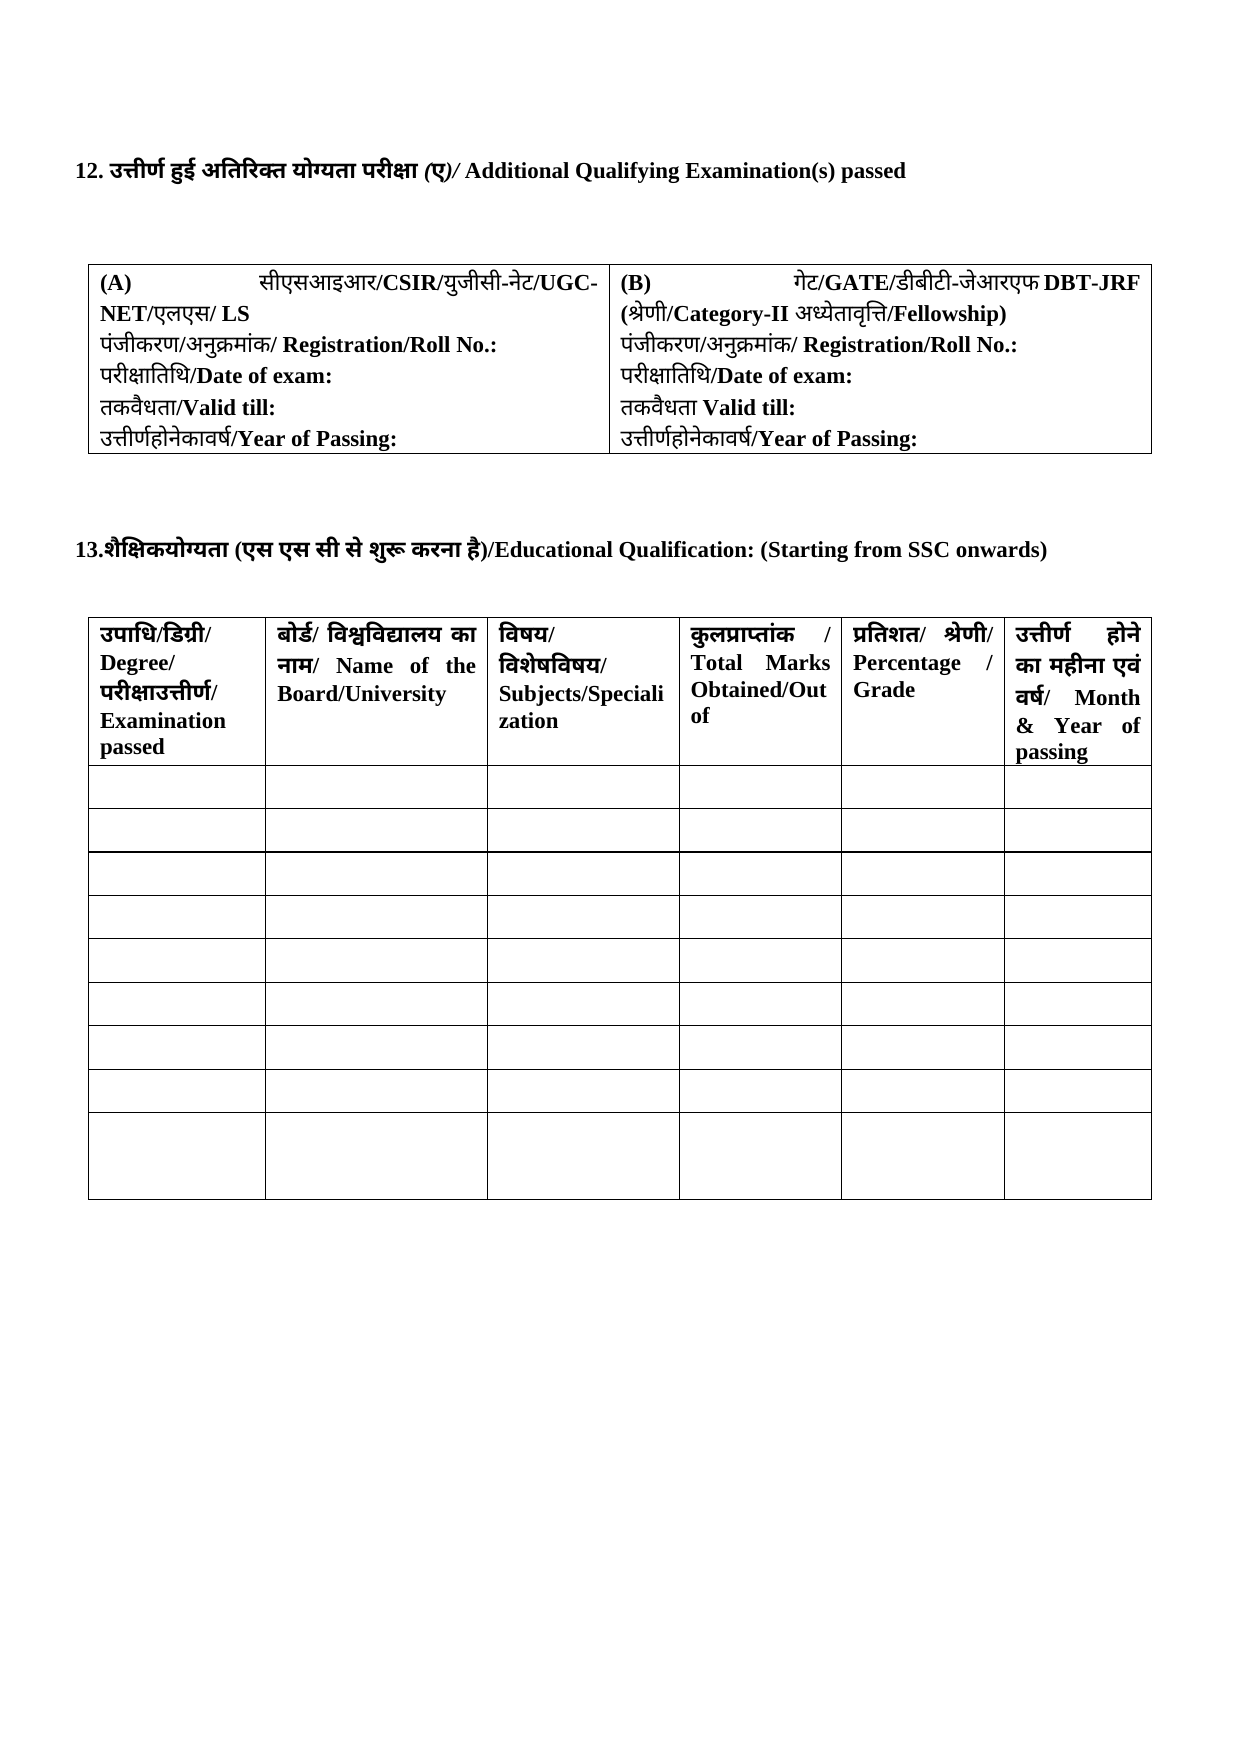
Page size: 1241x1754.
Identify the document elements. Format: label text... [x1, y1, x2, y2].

table_cell [680, 1026, 841, 1068]
table_cell [89, 766, 265, 808]
table_cell [842, 1070, 1004, 1112]
table_cell [89, 939, 265, 982]
table_cell [89, 1026, 265, 1068]
table_cell [1005, 766, 1151, 808]
table_cell [680, 809, 841, 851]
table_cell [680, 896, 841, 938]
table_cell [680, 1113, 841, 1199]
table_header विषय/ विशेषविषय/ Subjects/Specialization [488, 618, 679, 764]
table_cell [266, 896, 487, 938]
table_header (A) सीएसआइआर/CSIR/युजीसी-नेट/UGC- NET/एलएस/ LS पंजीकरण/अनुक्रमांक/ Registration/Roll No.: परीक्षातिथि/Date of exam: तकवैधता/Valid till: उत्तीर्णहोनेकावर्ष/Year of Passing: [89, 265, 609, 453]
table_cell [842, 853, 1004, 895]
table_cell [1005, 896, 1151, 938]
table_cell [89, 1113, 265, 1199]
table_cell [1005, 983, 1151, 1025]
table_cell [89, 983, 265, 1025]
table_cell [1005, 1070, 1151, 1112]
table_cell [266, 853, 487, 895]
text 12. उत्तीर्ण हुई अतिरिक्त योग्यता परीक्षा (ए)/ Additional Qualifying Examination(s) passed [75, 154, 1165, 185]
table_cell [488, 853, 679, 895]
table_cell [842, 983, 1004, 1025]
table_cell [842, 1113, 1004, 1199]
table_cell [842, 809, 1004, 851]
table_cell [488, 1070, 679, 1112]
table_cell [488, 809, 679, 851]
table_cell [1005, 853, 1151, 895]
table_cell [488, 939, 679, 982]
table_cell [266, 766, 487, 808]
table_cell [1005, 809, 1151, 851]
table_header बोर्ड/ विश्वविद्यालय का नाम/ Name of the Board/University [266, 618, 487, 764]
table_cell [680, 853, 841, 895]
table_cell [266, 1026, 487, 1068]
table_header उत्तीर्ण होने का महीना एवं वर्ष/ Month & Year of passing [1005, 618, 1151, 764]
table_cell [488, 896, 679, 938]
table_cell [266, 939, 487, 982]
table_cell [89, 809, 265, 851]
table_cell [266, 983, 487, 1025]
table_cell [842, 1026, 1004, 1068]
table_cell [1005, 939, 1151, 982]
table_cell [488, 1113, 679, 1199]
table_cell [266, 809, 487, 851]
table_header प्रतिशत/ श्रेणी/ Percentage / Grade [842, 618, 1004, 764]
table_cell [842, 939, 1004, 982]
table_header उपाधि/डिग्री/ Degree/ परीक्षाउत्तीर्ण/ Examination passed [89, 618, 265, 764]
table_cell [1005, 1026, 1151, 1068]
table_cell [488, 983, 679, 1025]
table_cell [680, 983, 841, 1025]
table_cell [89, 853, 265, 895]
text 13.शैक्षिकयोग्यता (एस एस सी से शुरू करना है)/Educational Qualification: (Starting from SSC onwards) [75, 533, 1165, 564]
table_cell [842, 766, 1004, 808]
table_header कुलप्राप्तांक / Total Marks Obtained/Out of [680, 618, 841, 764]
table_cell [842, 896, 1004, 938]
table_cell [266, 1070, 487, 1112]
table_cell [680, 1070, 841, 1112]
table_cell [488, 766, 679, 808]
table_cell [266, 1113, 487, 1199]
table_cell [680, 766, 841, 808]
table_cell [1005, 1113, 1151, 1199]
table_cell [680, 939, 841, 982]
table_header (B) गेट/GATE/डीबीटी-जेआरएफDBT-JRF (श्रेणी/Category-II अध्येतावृत्ति/Fellowship) पंजीकरण/अनुक्रमांक/ Registration/Roll No.: परीक्षातिथि/Date of exam: तकवैधता Valid till: उत्तीर्णहोनेकावर्ष/Year of Passing: [610, 265, 1151, 453]
table_cell [89, 1070, 265, 1112]
table_cell [488, 1026, 679, 1068]
table_cell [89, 896, 265, 938]
